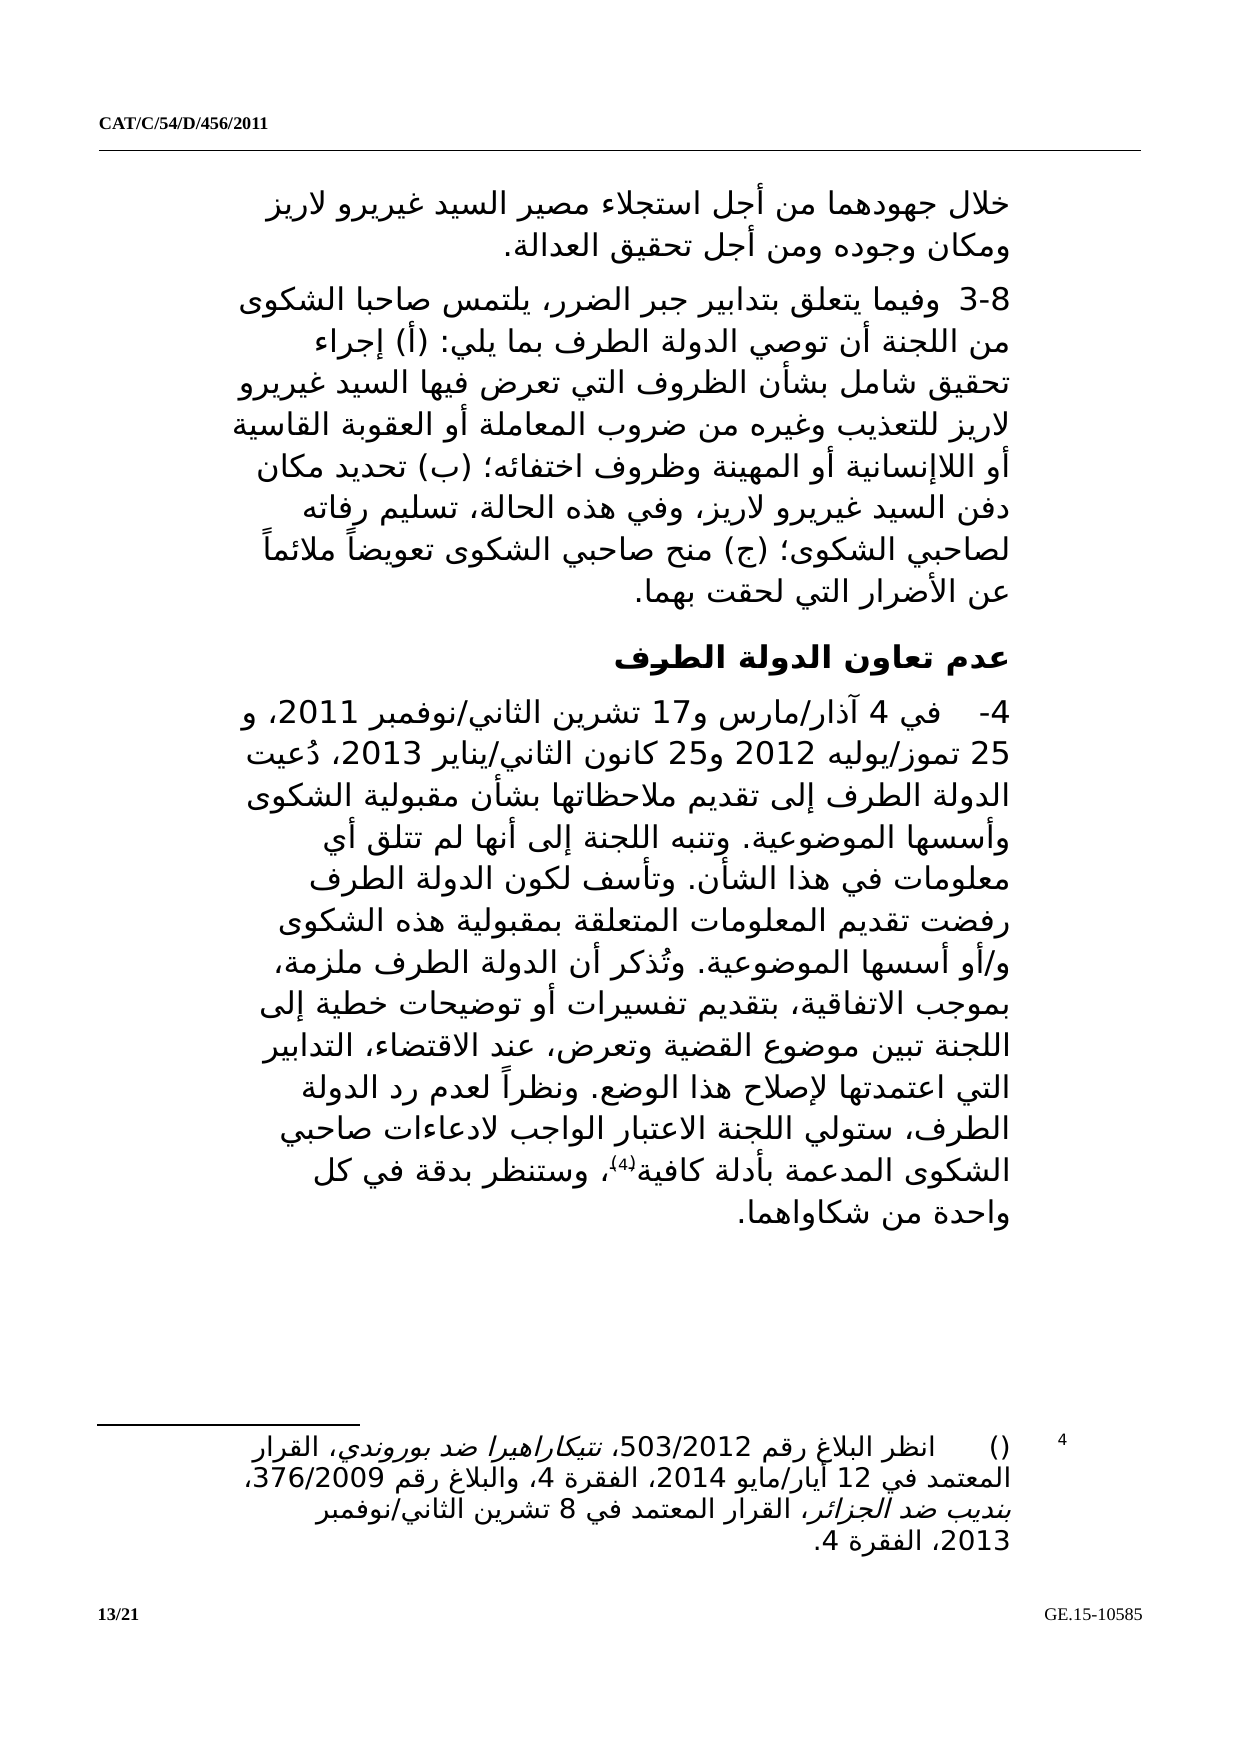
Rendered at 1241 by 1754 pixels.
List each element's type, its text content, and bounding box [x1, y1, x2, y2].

text عدم تعاون الدولة الطرف [229, 636, 1143, 677]
text 3-8 وفيما يتعلق بتدابير جبر الضرر، يلتمس صاحبا الشكوى من اللجنة أن توصي الدولة الطرف بما يلي: (أ) إجراء تحقيق شامل بشأن الظروف التي تعرض فيها السيد غيريرو لاريز للتعذيب وغيره من ضروب المعاملة أو العقوبة القاسية أو اللاإنسانية أو المهينة وظروف اختفائه؛ (ب) تحديد مكان دفن السيد غيريرو لاريز، وفي هذه الحالة، تسليم رفاته لصاحبي الشكوى؛ (ج) منح صاحبي الشكوى تعويضاً ملائماً عن الأضرار التي لحقت بهما. [229, 277, 1011, 611]
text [229, 181, 1011, 265]
text 4- في 4 آذار/مارس و17 تشرين الثاني/نوفمبر 2011، و25 تموز/يوليه 2012 و25 كانون الثاني/يناير 2013، دُعيت الدولة الطرف إلى تقديم ملاحظاتها بشأن مقبولية الشكوى وأسسها الموضوعية. وتنبه اللجنة إلى أنها لم تتلق أي معلومات في هذا الشأن. وتأسف لكون الدولة الطرف رفضت تقديم المعلومات المتعلقة بمقبولية هذه الشكوى و/أو أسسها الموضوعية. وتُذكر أن الدولة الطرف ملزمة، بموجب الاتفاقية، بتقديم تفسيرات أو توضيحات خطية إلى اللجنة تبين موضوع القضية وتعرض، عند الاقتضاء، التدابير التي اعتمدتها لإصلاح هذا الوضع. ونظراً لعدم رد الدولة الطرف، ستولي اللجنة الاعتبار الواجب لادعاءات صاحبي الشكوى المدعمة بأدلة كافية()، وستنظر بدقة في كل واحدة من شكاواهما. [229, 690, 1011, 1231]
